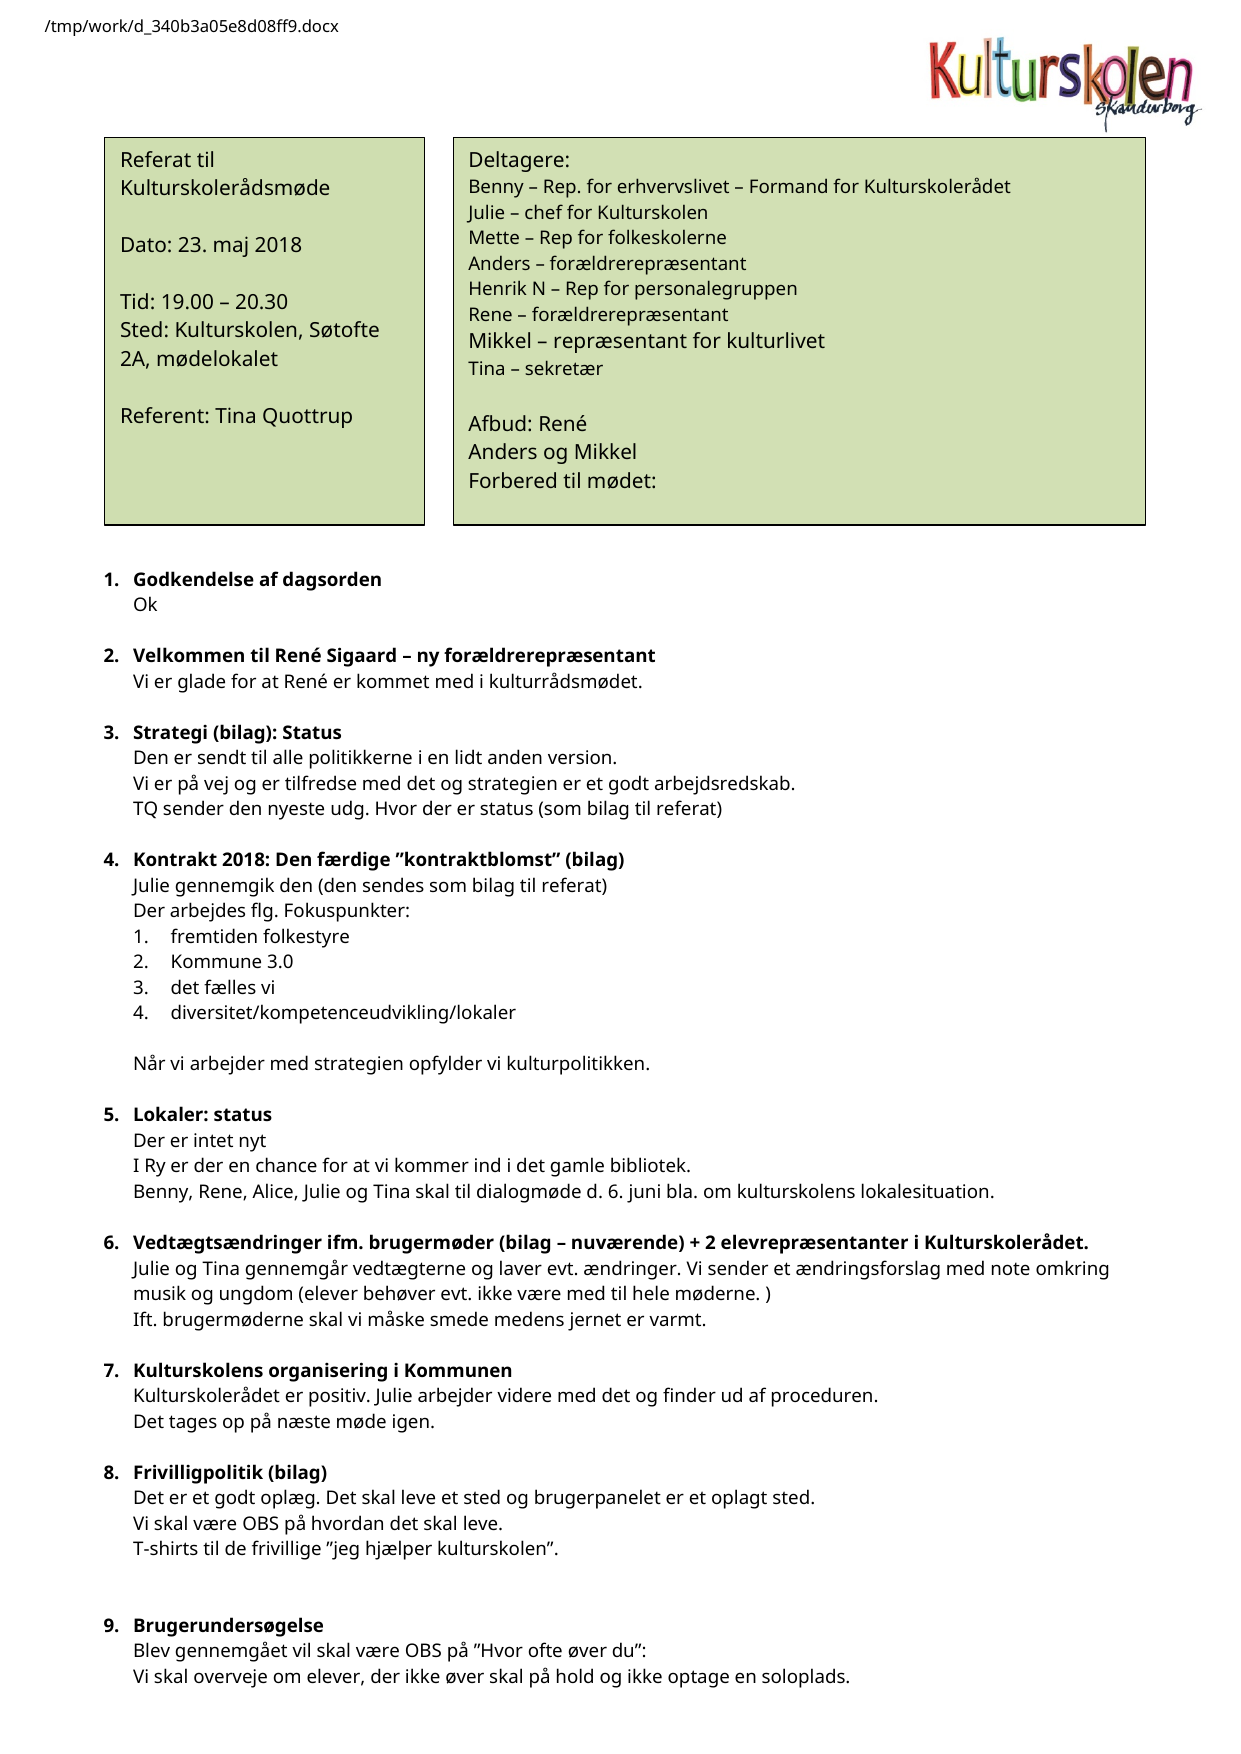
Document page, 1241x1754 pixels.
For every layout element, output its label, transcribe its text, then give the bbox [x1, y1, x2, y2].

list Julie gennemgik den (den sendes som bilag til referat) [133, 872, 1122, 898]
list Benny, Rene, Alice, Julie og Tina skal til dialogmøde d. 6. juni bla. om kulturskolens lokalesituation. [133, 1178, 1122, 1204]
list Kulturskolerådet er positiv. Julie arbejder videre med det og finder ud af proceduren. [133, 1382, 1122, 1408]
list T-shirts til de frivillige ”jeg hjælper kulturskolen”. [133, 1536, 1122, 1561]
list diversitet/kompetenceudvikling/lokaler [133, 1000, 1122, 1025]
list Kulturskolens organisering i Kommunen [103, 1357, 1122, 1382]
list Kommune 3.0 [133, 949, 1122, 974]
list Det er et godt oplæg. Det skal leve et sted og brugerpanelet er et oplagt sted. [133, 1484, 1122, 1510]
list Der arbejdes flg. Fokuspunkter: [133, 898, 1122, 923]
list Lokaler: status [103, 1102, 1122, 1127]
list Det tages op på næste møde igen. [133, 1408, 1122, 1433]
list Den er sendt til alle politikkerne i en lidt anden version. [133, 744, 1122, 770]
picture [915, 29, 1210, 138]
list Når vi arbejder med strategien opfylder vi kulturpolitikken. [133, 1051, 1122, 1076]
list Vi er glade for at René er kommet med i kulturrådsmødet. [133, 668, 1122, 693]
list Vi skal overveje om elever, der ikke øver skal på hold og ikke optage en soloplads. [133, 1663, 1122, 1689]
list Der er intet nyt [133, 1127, 1122, 1153]
list Ift. brugermøderne skal vi måske smede medens jernet er varmt. [133, 1306, 1122, 1331]
list Kontrakt 2018: Den færdige ”kontraktblomst” (bilag) [103, 847, 1122, 872]
list Brugerundersøgelse [103, 1612, 1122, 1638]
list Velkommen til René Sigaard – ny forældrerepræsentant [103, 642, 1122, 668]
list TQ sender den nyeste udg. Hvor der er status (som bilag til referat) [133, 796, 1122, 821]
list Vi skal være OBS på hvordan det skal leve. [133, 1510, 1122, 1536]
list Vedtægtsændringer ifm. brugermøder (bilag – nuværende) + 2 elevrepræsentanter i Kulturskolerådet. [103, 1229, 1122, 1255]
list Godkendelse af dagsorden [103, 566, 1122, 591]
list Frivilligpolitik (bilag) [103, 1459, 1122, 1484]
list Julie og Tina gennemgår vedtægterne og laver evt. ændringer. Vi sender et ændringsforslag med note omkring musik og ungdom (elever behøver evt. ikke være med til hele møderne. ) [133, 1255, 1122, 1306]
list Strategi (bilag): Status [103, 719, 1122, 744]
list Ok [133, 591, 1122, 617]
list Blev gennemgået vil skal være OBS på ”Hvor ofte øver du”: [133, 1638, 1122, 1663]
list fremtiden folkestyre [133, 923, 1122, 949]
list Vi er på vej og er tilfredse med det og strategien er et godt arbejdsredskab. [133, 770, 1122, 796]
list det fælles vi [133, 974, 1122, 1000]
list I Ry er der en chance for at vi kommer ind i det gamle bibliotek. [133, 1153, 1122, 1178]
